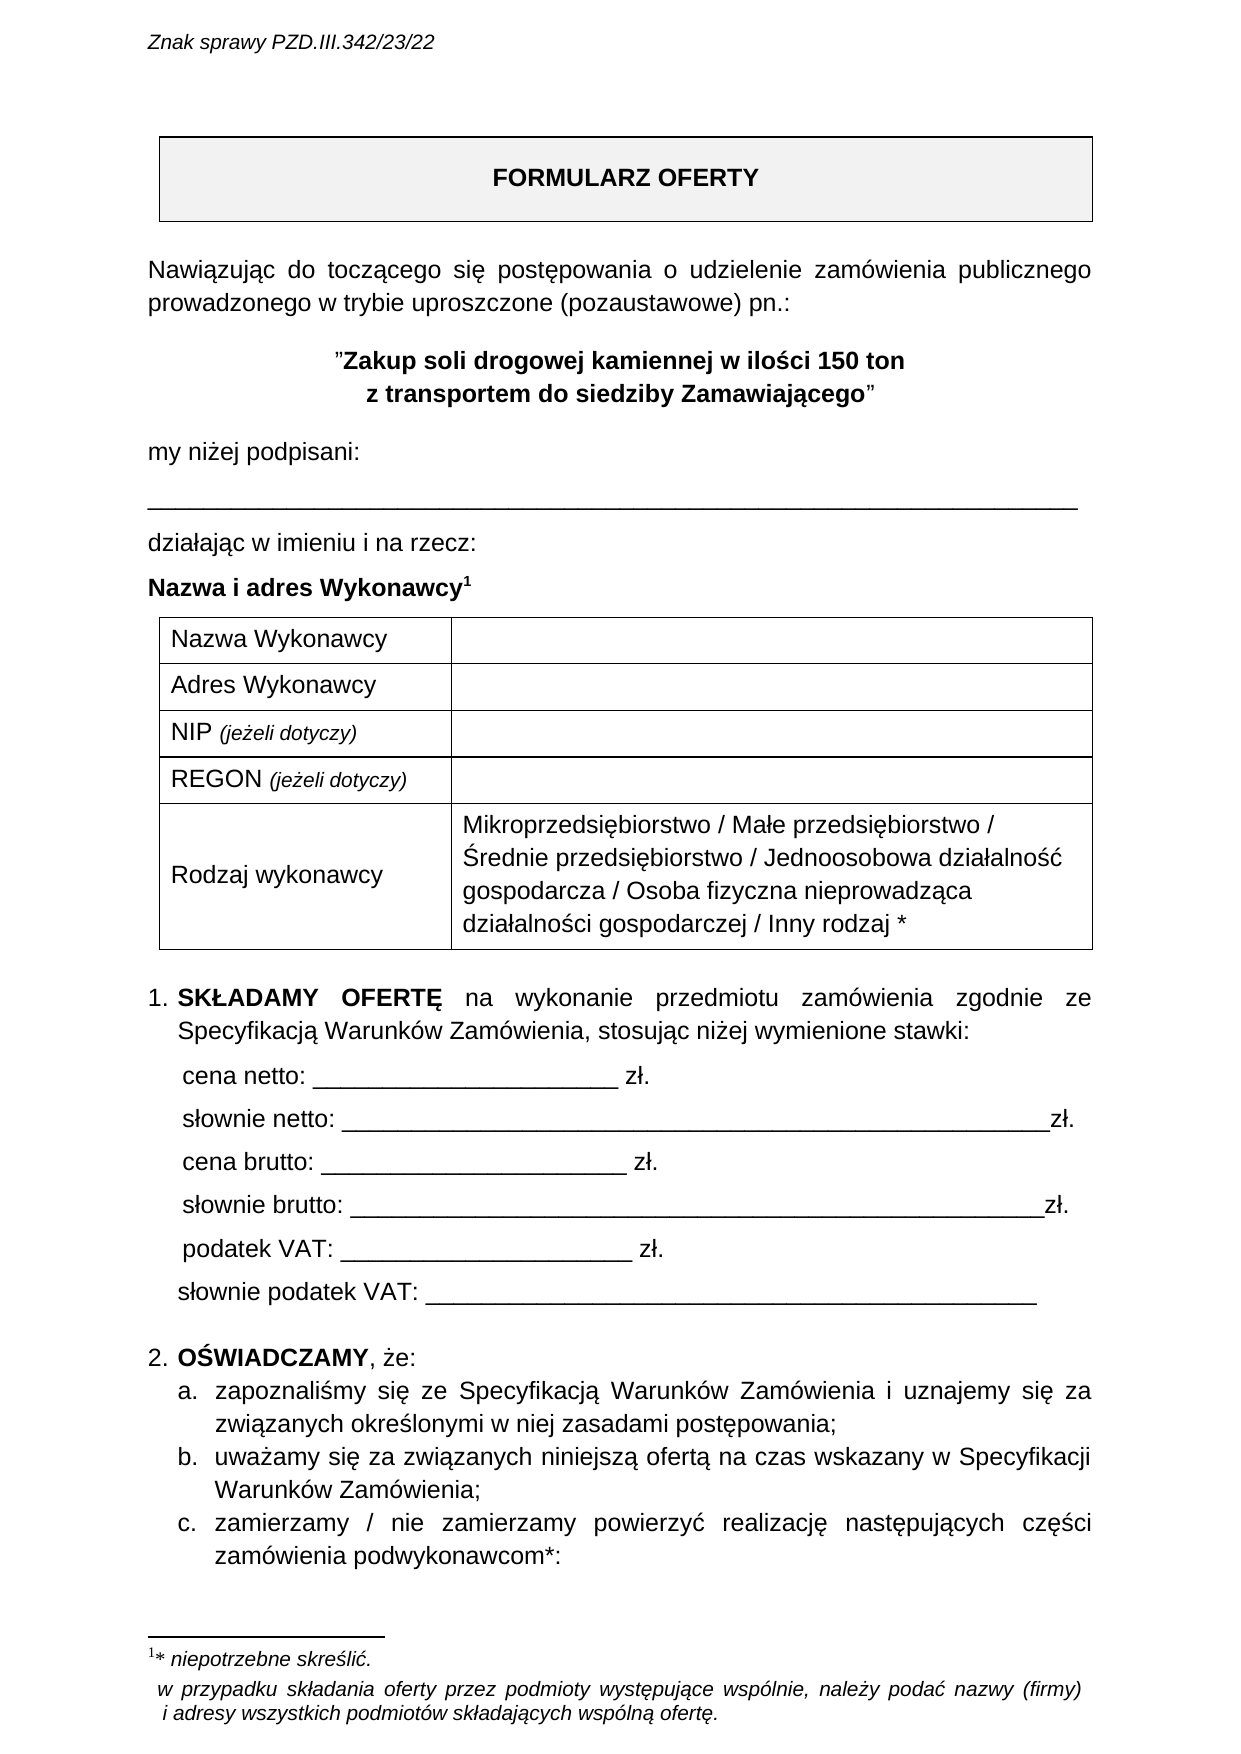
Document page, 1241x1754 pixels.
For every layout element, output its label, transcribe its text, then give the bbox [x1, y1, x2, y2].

list zapoznaliśmy się ze Specyfikacją Warunków Zamówienia i uznajemy się za związanych określonymi w niej zasadami postępowania; [177, 1376, 1093, 1438]
table_header FORMULARZ OFERTY [160, 138, 1092, 221]
text ___________________________________________________________________ [148, 482, 1093, 511]
text Nawiązując do toczącego się postępowania o udzielenie zamówienia publicznego prowadzonego w trybie uproszczone (pozaustawowe) pn.: [148, 254, 1093, 316]
text cena brutto: ______________________ zł. [148, 1147, 1093, 1176]
text cena netto: ______________________ zł. [148, 1061, 1093, 1090]
list zamierzamy / nie zamierzamy powierzyć realizację następujących części zamówienia podwykonawcom*: [177, 1508, 1093, 1570]
table_cell NIP (jeżeli dotyczy) [160, 711, 451, 756]
text ”Zakup soli drogowej kamiennej w ilości 150 ton z transportem do siedziby Zamawiającego” [148, 346, 1093, 407]
list SKŁADAMY OFERTĘ na wykonanie przedmiotu zamówienia zgodnie ze Specyfikacją Warunków Zamówienia, stosując niżej wymienione stawki: [148, 983, 1093, 1044]
text działając w imieniu i na rzecz: [148, 528, 1093, 556]
text Nazwa i adres Wykonawcy [148, 573, 1093, 602]
table_cell REGON (jeżeli dotyczy) [160, 758, 451, 803]
table_cell Mikroprzedsiębiorstwo / Małe przedsiębiorstwo / Średnie przedsiębiorstwo / Jednoosobowa działalność gospodarcza / Osoba fizyczna nieprowadząca działalności gospodarczej / Inny rodzaj * [452, 804, 1092, 948]
table_cell [452, 758, 1092, 803]
text podatek VAT: _____________________ zł. [148, 1234, 1093, 1262]
table_cell Rodzaj wykonawcy [160, 804, 451, 948]
text słownie netto: ___________________________________________________zł. [148, 1104, 1093, 1133]
table_header Nazwa Wykonawcy [160, 618, 451, 663]
list OŚWIADCZAMY, że: [148, 1343, 1093, 1372]
list słownie podatek VAT: ____________________________________________ [177, 1277, 1093, 1306]
table_cell [452, 711, 1092, 756]
table_cell [452, 664, 1092, 710]
table_cell Adres Wykonawcy [160, 664, 451, 710]
text my niżej podpisani: [148, 437, 1093, 465]
table_header [452, 618, 1092, 663]
list uważamy się za związanych niniejszą ofertą na czas wskazany w Specyfikacji Warunków Zamówienia; [177, 1442, 1093, 1504]
text słownie brutto: __________________________________________________zł. [148, 1191, 1093, 1219]
